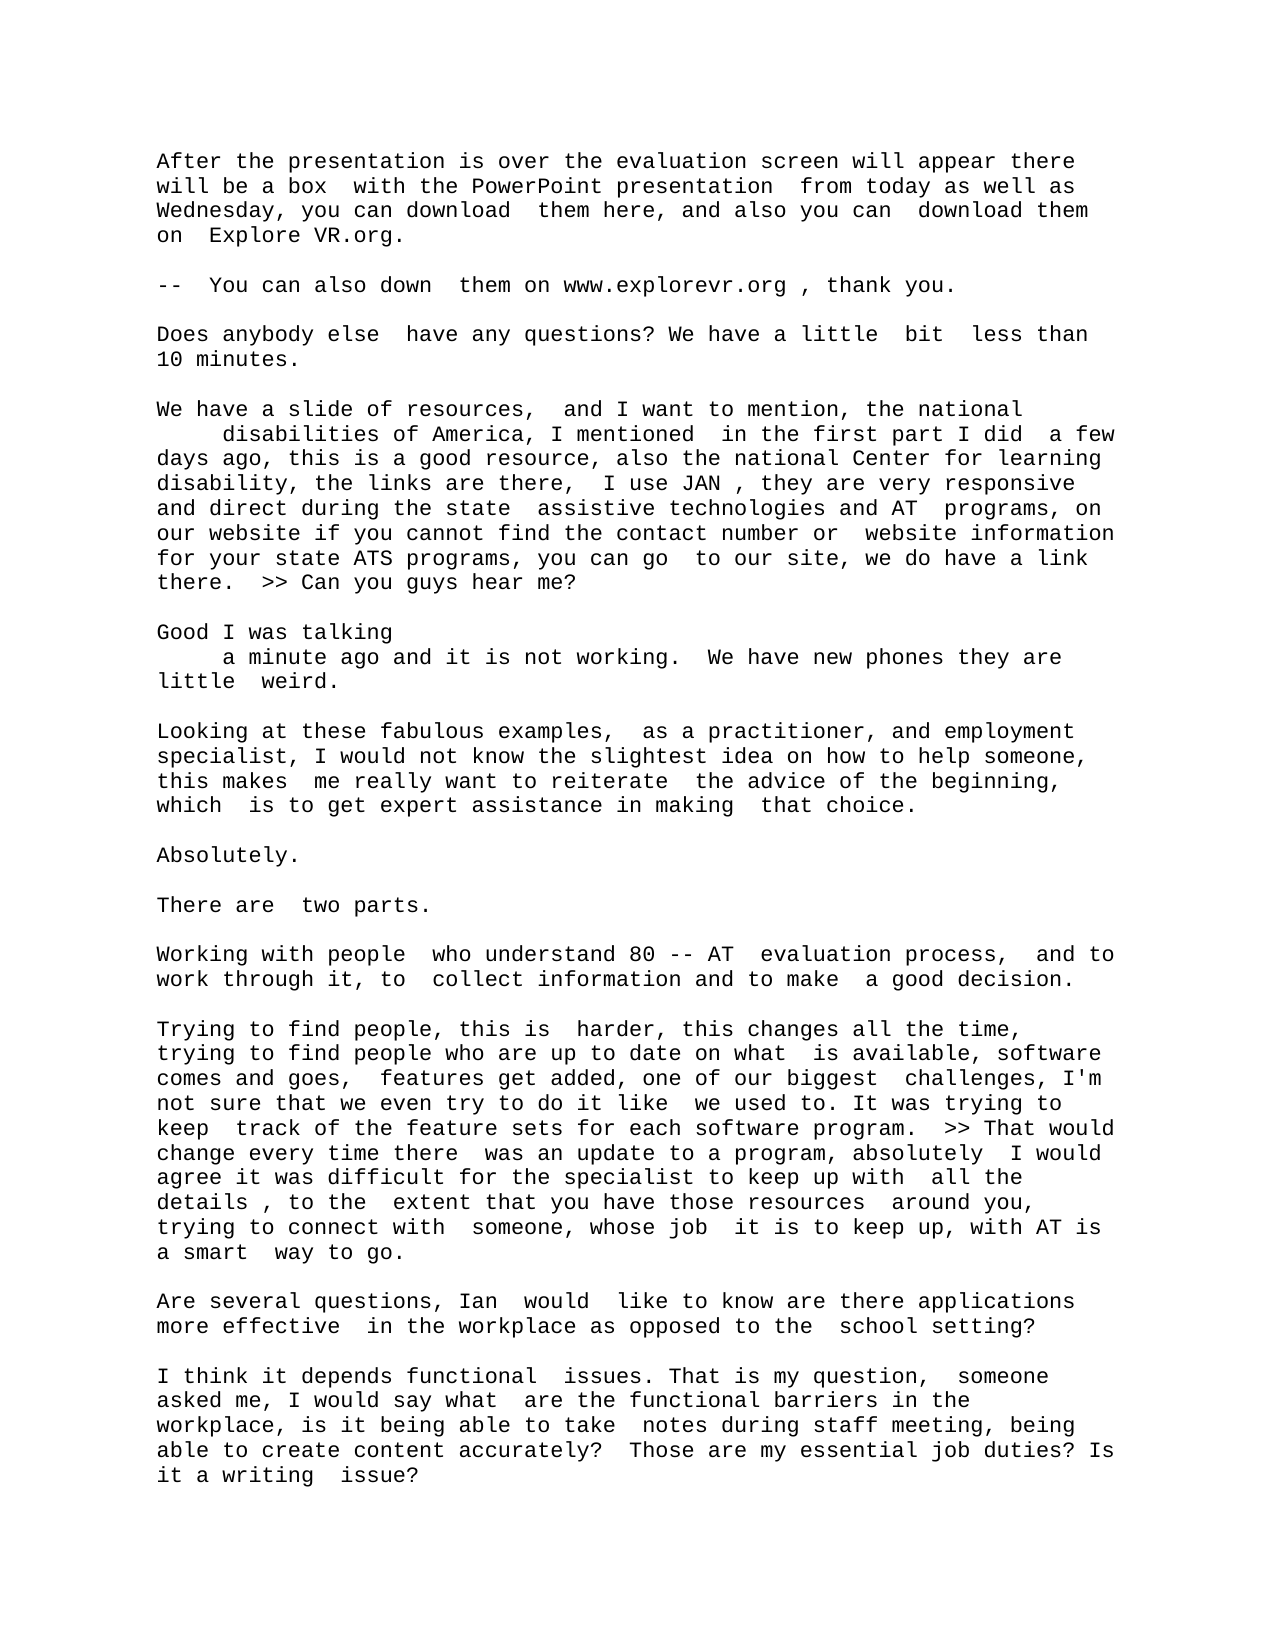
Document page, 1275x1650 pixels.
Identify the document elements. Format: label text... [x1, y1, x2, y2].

text Does anybody else have any questions? We have a little bit less than 10 minutes. [156, 323, 1118, 373]
text There are two parts. [156, 894, 1118, 918]
text We have a slide of resources, and I want to mention, the national [156, 398, 1118, 423]
text Working with people who understand 80 -- AT evaluation process, and to work through it, to collect information and to make a good decision. [156, 943, 1118, 993]
text Good I was talking [156, 621, 1118, 646]
text Absolutely. [156, 844, 1118, 869]
text Are several questions, Ian would like to know are there applications more effective in the workplace as opposed to the school setting? [156, 1290, 1118, 1340]
text Trying to find people, this is harder, this changes all the time, trying to find people who are up to date on what is available, software comes and goes, features get added, one of our biggest challenges, I'm not sure that we even try to do it like we used to. It was trying to keep track of the feature sets for each software program. >> That would change every time there was an update to a program, absolutely I would agree it was difficult for the specialist to keep up with all the details , to the extent that you have those resources around you, trying to connect with someone, whose job it is to keep up, with AT is a smart way to go. [156, 1018, 1118, 1266]
text Looking at these fabulous examples, as a practitioner, and employment specialist, I would not know the slightest idea on how to help someone, this makes me really want to reiterate the advice of the beginning, which is to get expert assistance in making that choice. [156, 720, 1118, 819]
text -- You can also down them on www.explorevr.org , thank you. [156, 274, 1118, 299]
text disabilities of America, I mentioned in the first part I did a few days ago, this is a good resource, also the national Center for learning disability, the links are there, I use JAN , they are very responsive and direct during the state assistive technologies and AT programs, on our website if you cannot find the contact number or website information for your state ATS programs, you can go to our site, we do have a link there. >> Can you guys hear me? [156, 423, 1118, 596]
text a minute ago and it is not working. We have new phones they are little weird. [156, 646, 1118, 695]
text I think it depends functional issues. That is my question, someone asked me, I would say what are the functional barriers in the workplace, is it being able to take notes during staff meeting, being able to create content accurately? Those are my essential job duties? Is it a writing issue? [156, 1365, 1118, 1489]
text After the presentation is over the evaluation screen will appear there will be a box with the PowerPoint presentation from today as well as Wednesday, you can download them here, and also you can download them on Explore VR.org. [156, 150, 1118, 249]
